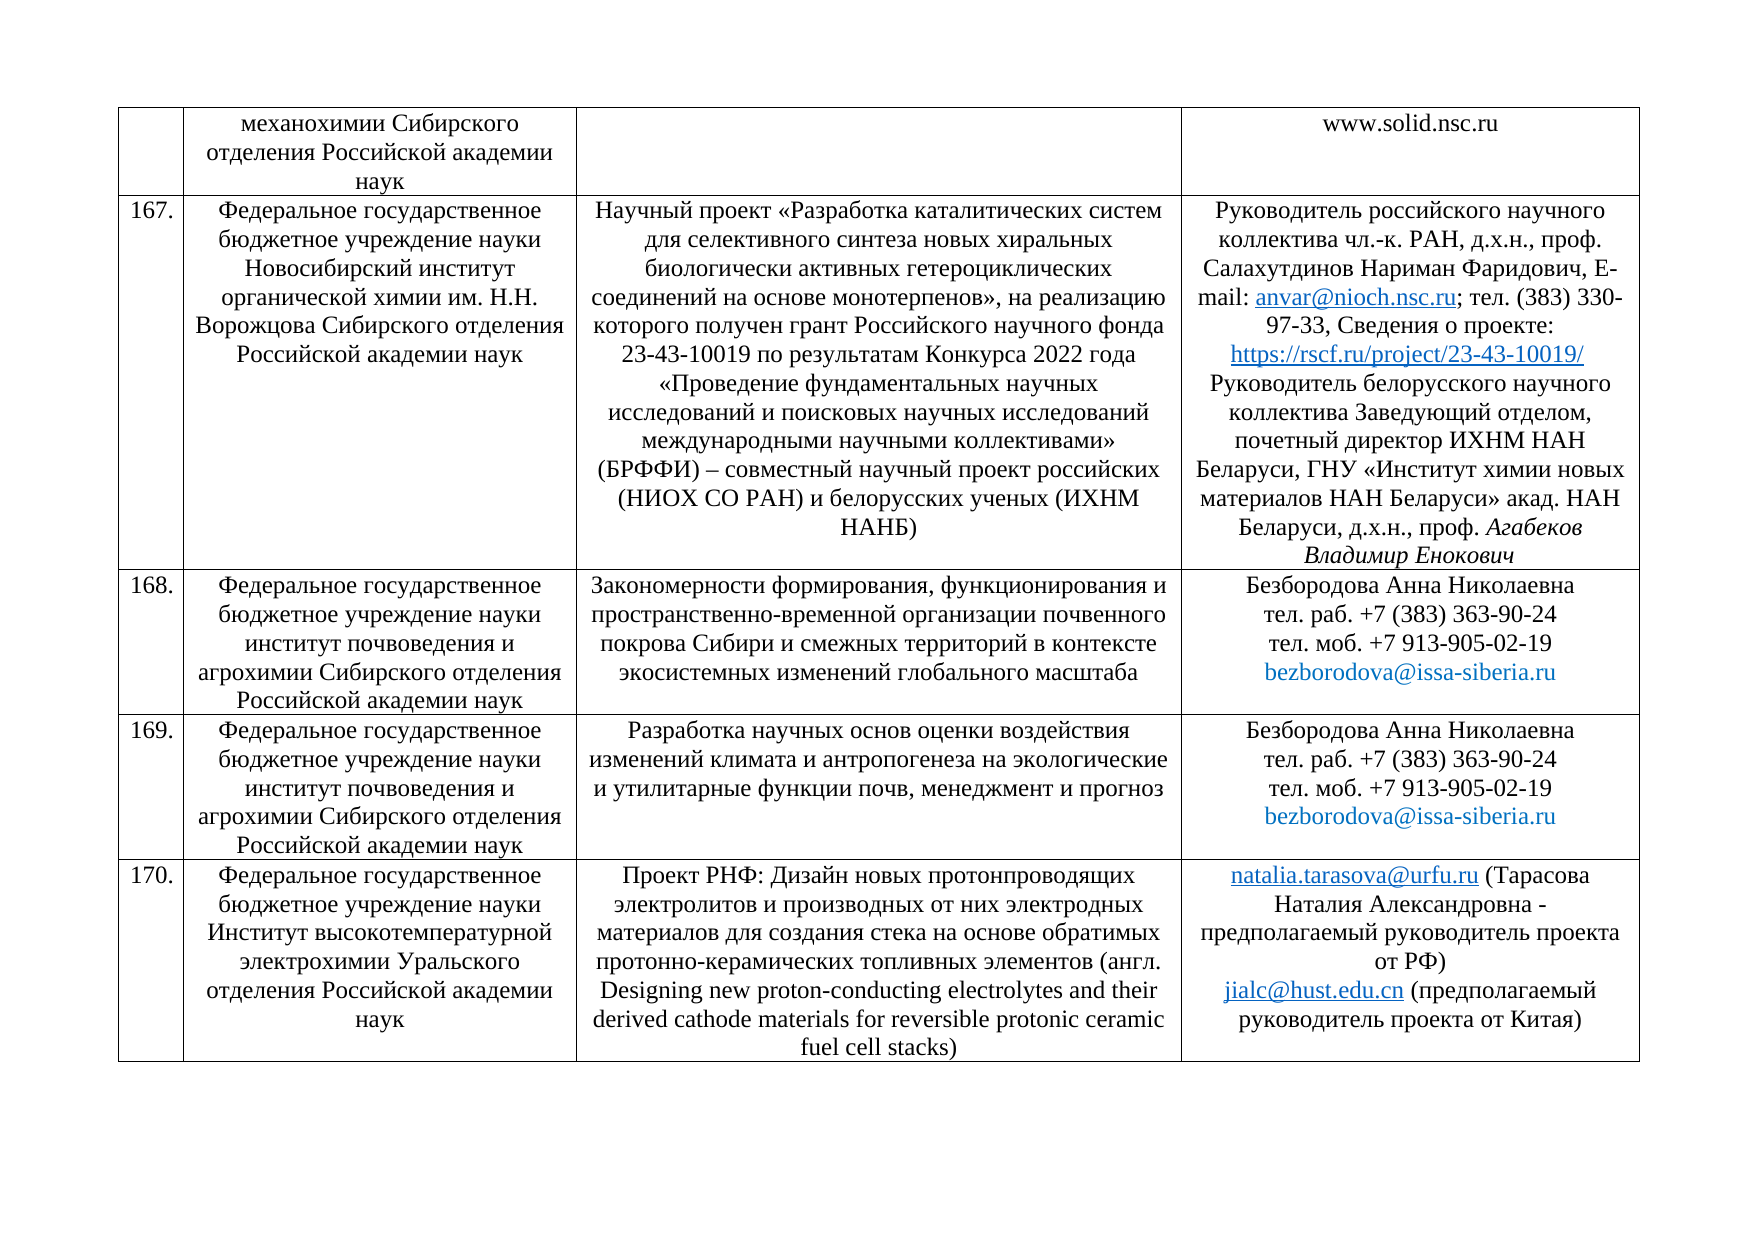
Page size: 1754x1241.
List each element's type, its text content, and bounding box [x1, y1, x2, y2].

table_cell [184, 860, 576, 1061]
table_cell Руководитель российского научного коллектива чл.-к. РАН, д.х.н., проф. Салахутдинов Нариман Фаридович, E-mail: anvar@nioch.nsc.ru; тел. (383) 330-97-33, Сведения о проекте: https://rscf.ru/project/23-43-10019/ Руководитель белорусского научного коллектива Заведующий отделом, почетный директор ИХНМ НАН Беларуси, ГНУ «Институт химии новых материалов НАН Беларуси» акад. НАН Беларуси, д.х.н., проф. Агабеков Владимир Енокович [1182, 196, 1639, 569]
table_cell Закономерности формирования, функционирования и пространственно-временной организации почвенного покрова Сибири и смежных территорий в контексте экосистемных изменений глобального масштаба [577, 570, 1181, 714]
table_cell Федеральное государственное бюджетное учреждение науки институт почвоведения и агрохимии Сибирского отделения Российской академии наук [184, 570, 576, 714]
table_cell Безбородова Анна Николаевна тел. раб. +7 (383) 363-90-24 тел. моб. +7 913-905-02-19 bezborodova@issa-siberia.ru [1182, 715, 1639, 859]
table_cell [119, 860, 183, 1061]
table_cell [577, 108, 1181, 194]
table_cell Научный проект «Разработка каталитических систем для селективного синтеза новых хиральных биологически активных гетероциклических соединений на основе монотерпенов», на реализацию которого получен грант Российского научного фонда 23-43-10019 по результатам Конкурса 2022 года «Проведение фундаментальных научных исследований и поисковых научных исследований международными научными коллективами» (БРФФИ) – совместный научный проект российских (НИОХ СО РАН) и белорусских ученых (ИХНМ НАНБ) [577, 196, 1181, 569]
table_cell Федеральное государственное бюджетное учреждение науки Новосибирский институт органической химии им. Н.Н. Ворожцова Сибирского отделения Российской академии наук [184, 196, 576, 569]
table_cell [119, 570, 183, 714]
table_cell Федеральное государственное бюджетное учреждение науки институт почвоведения и агрохимии Сибирского отделения Российской академии наук [184, 715, 576, 859]
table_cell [577, 860, 1181, 1061]
table_cell Безбородова Анна Николаевна тел. раб. +7 (383) 363-90-24 тел. моб. +7 913-905-02-19 bezborodova@issa-siberia.ru [1182, 570, 1639, 714]
table_cell Разработка научных основ оценки воздействия изменений климата и антропогенеза на экологические и утилитарные функции почв, менеджмент и прогноз [577, 715, 1181, 859]
table_cell [119, 108, 183, 194]
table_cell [1182, 108, 1639, 194]
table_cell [184, 108, 576, 194]
table_cell [119, 715, 183, 859]
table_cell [1182, 860, 1639, 1061]
table_cell [119, 196, 183, 569]
